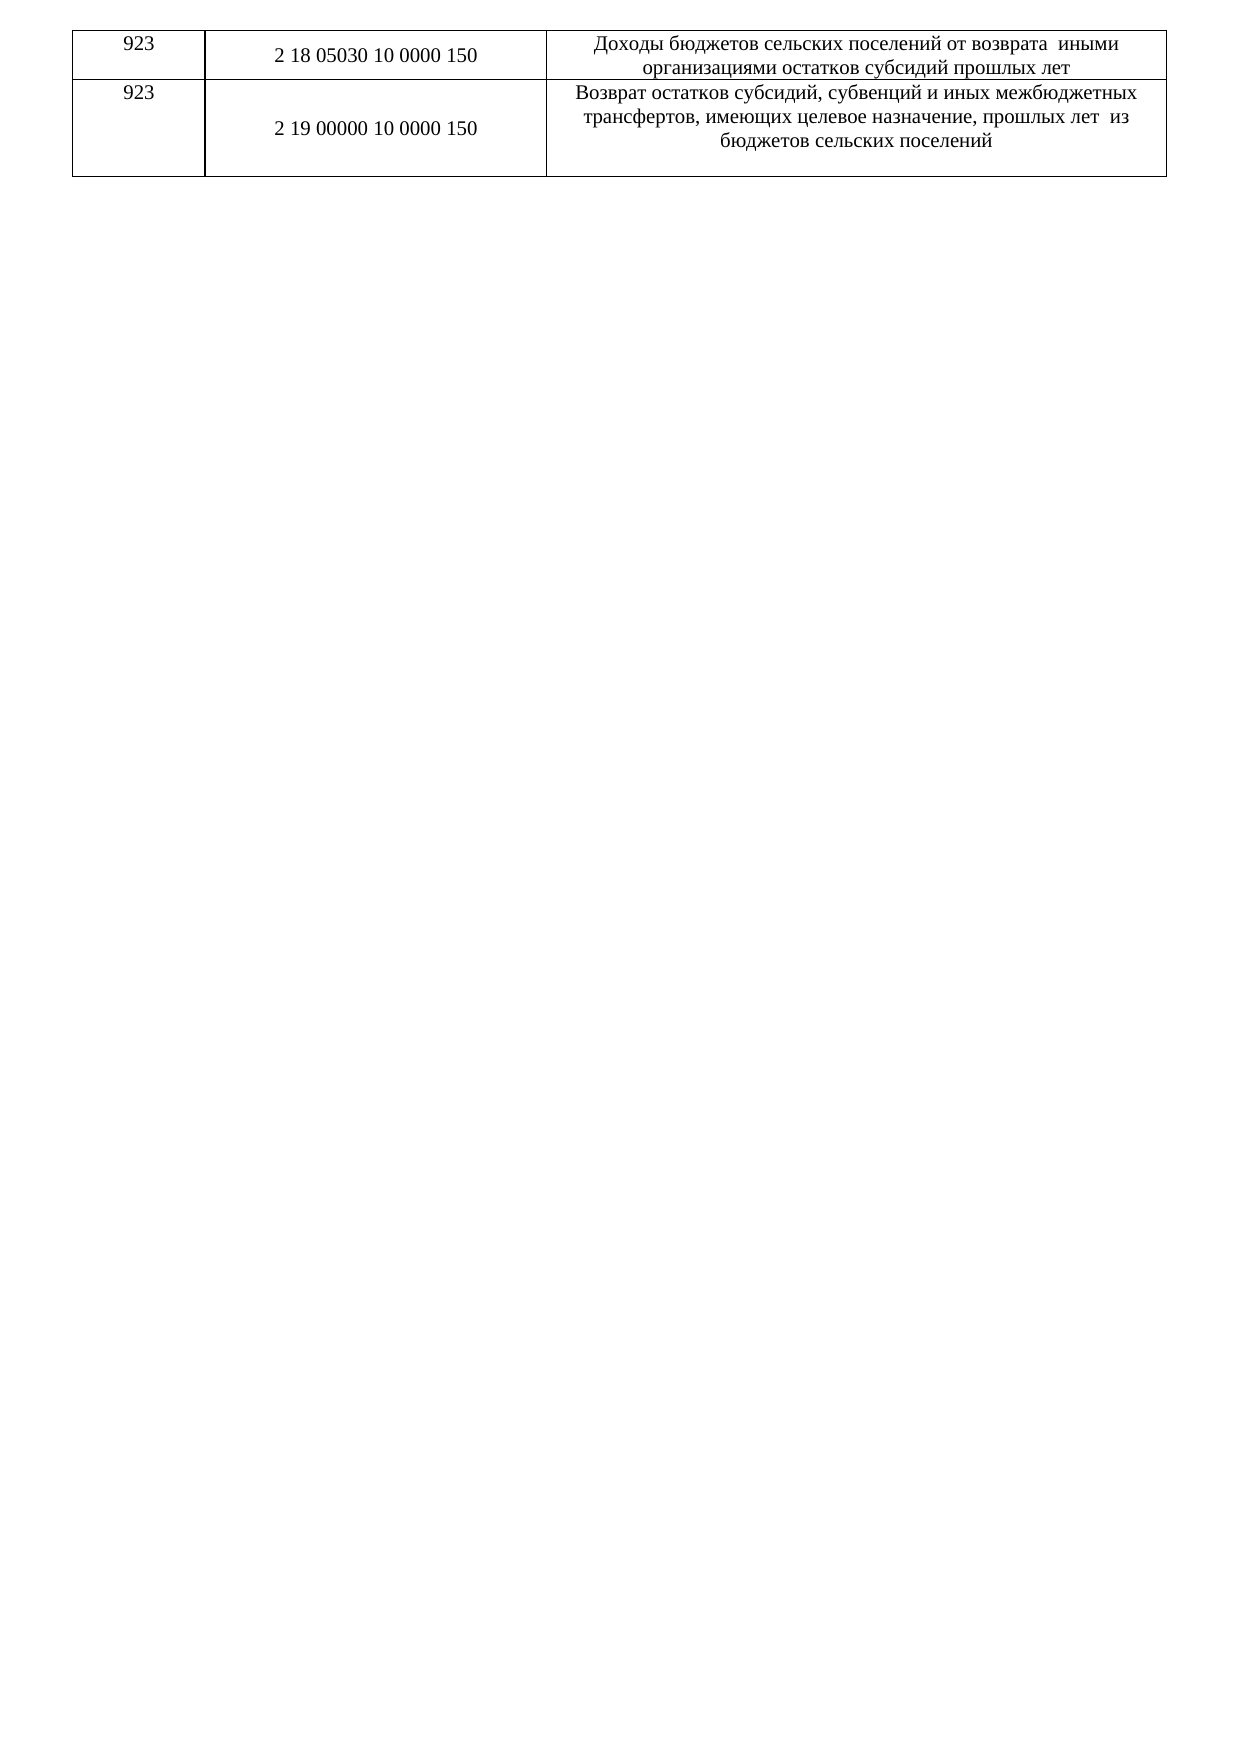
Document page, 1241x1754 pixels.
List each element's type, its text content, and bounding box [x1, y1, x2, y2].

table_cell Возврат остатков субсидий, субвенций и иных межбюджетных трансфертов, имеющих целевое назначение, прошлых лет из бюджетов сельских поселений [547, 80, 1166, 176]
table_cell 2 18 05030 10 0000 150 [206, 31, 546, 79]
table_cell 923 [73, 31, 204, 79]
table_cell Доходы бюджетов сельских поселений от возврата иными организациями остатков субсидий прошлых лет [547, 31, 1166, 79]
table_cell 923 [73, 80, 204, 176]
table_cell 2 19 00000 10 0000 150 [206, 80, 546, 176]
